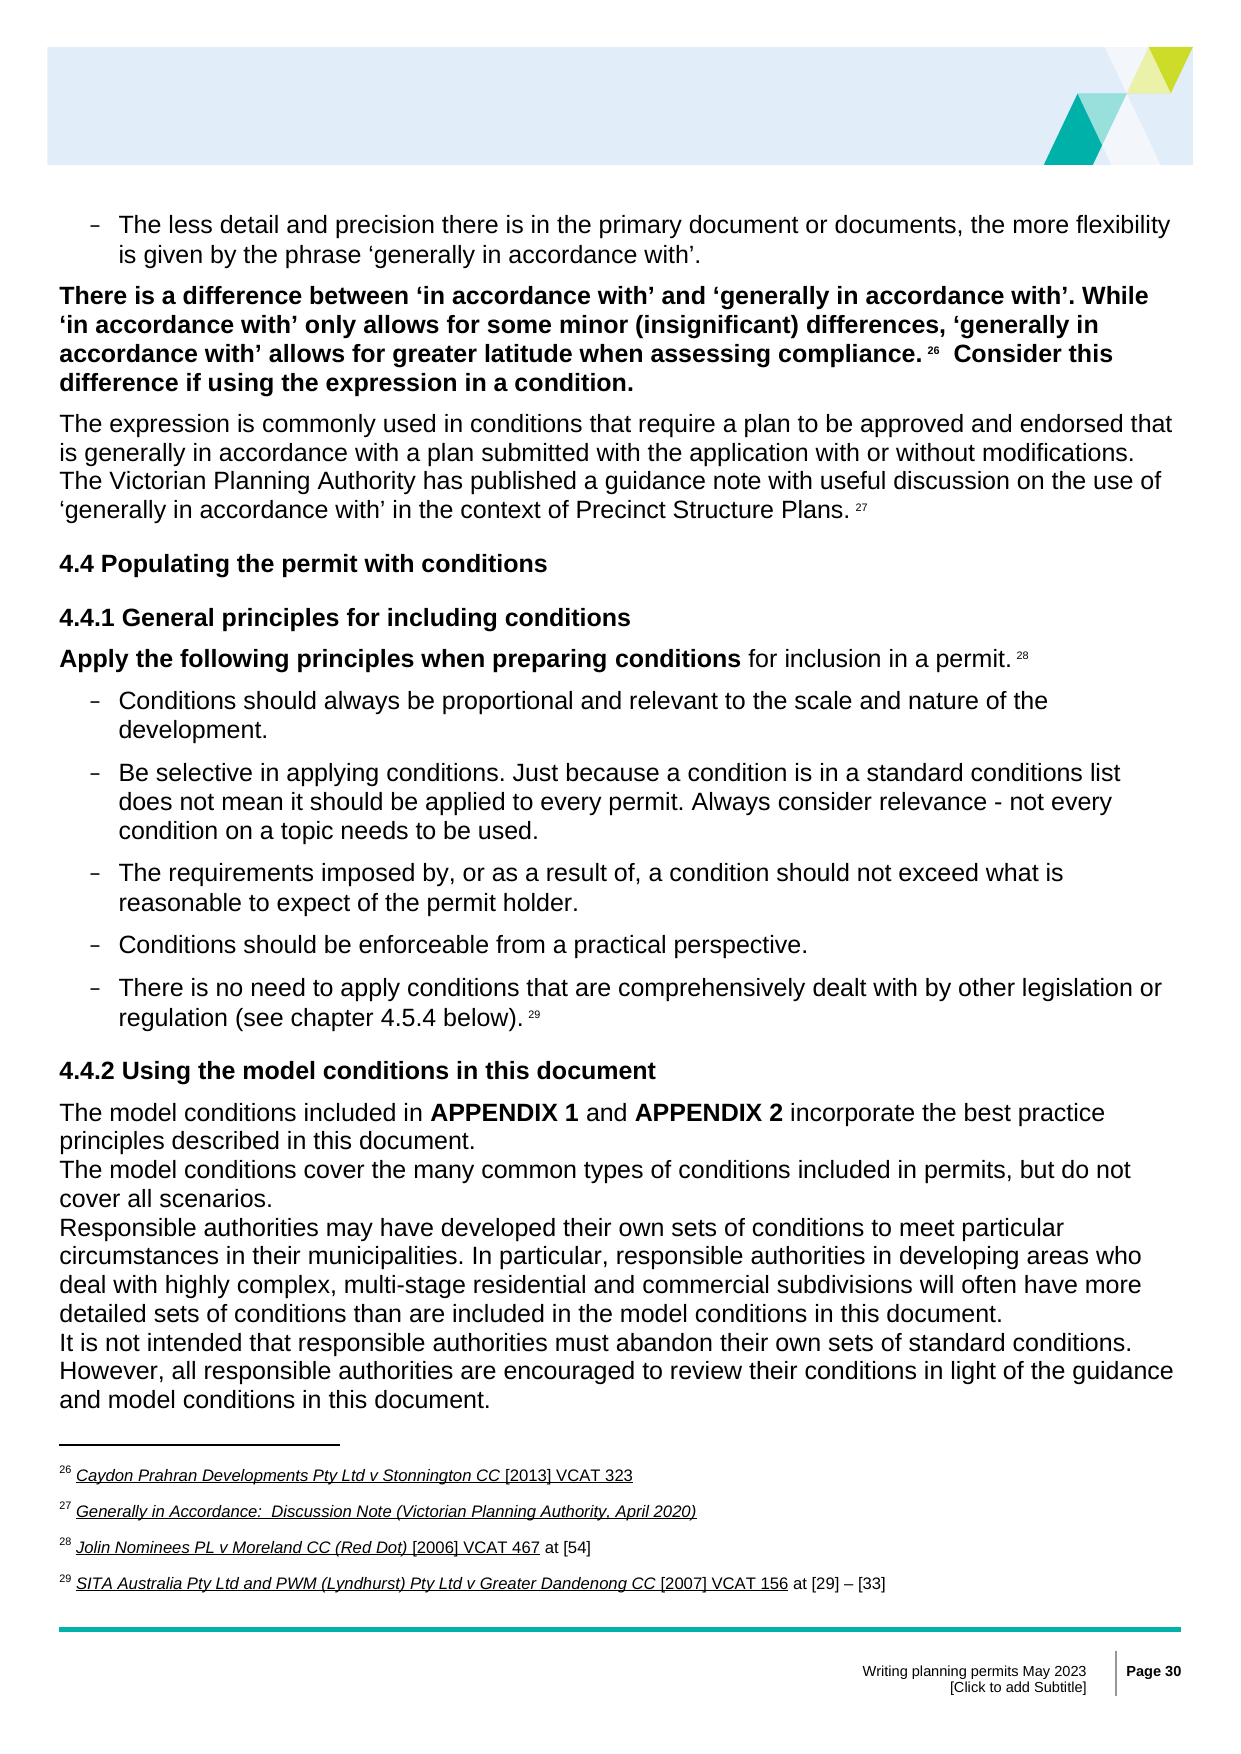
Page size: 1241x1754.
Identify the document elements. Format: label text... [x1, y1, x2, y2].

list There is no need to apply conditions that are comprehensively dealt with by other legislation or regulation (see chapter 4.5.4 below). [89, 972, 1181, 1031]
subtitle 4.4.1 General principles for including conditions [59, 602, 1181, 631]
text Apply the following principles when preparing conditions for inclusion in a permit. [59, 644, 1181, 672]
subtitle 4.4 Populating the permit with conditions [59, 549, 1181, 577]
text The expression is commonly used in conditions that require a plan to be approved and endorsed that is generally in accordance with a plan submitted with the application with or without modifications. The Victorian Planning Authority has published a guidance note with useful discussion on the use of ‘generally in accordance with’ in the context of Precinct Structure Plans. [59, 409, 1181, 524]
text The model conditions included in APPENDIX 1 and APPENDIX 2 incorporate the best practice principles described in this document. [59, 1098, 1181, 1155]
list The less detail and precision there is in the primary document or documents, the more flexibility is given by the phrase ‘generally in accordance with’. [89, 209, 1181, 269]
list Conditions should be enforceable from a practical perspective. [89, 929, 1181, 959]
text It is not intended that responsible authorities must abandon their own sets of standard conditions. However, all responsible authorities are encouraged to review their conditions in light of the guidance and model conditions in this document. [59, 1328, 1181, 1414]
text Responsible authorities may have developed their own sets of conditions to meet particular circumstances in their municipalities. In particular, responsible authorities in developing areas who deal with highly complex, multi-stage residential and commercial subdivisions will often have more detailed sets of conditions than are included in the model conditions in this document. [59, 1213, 1181, 1328]
list Conditions should always be proportional and relevant to the scale and nature of the development. [89, 685, 1181, 744]
text The model conditions cover the many common types of conditions included in permits, but do not cover all scenarios. [59, 1155, 1181, 1213]
text There is a difference between ‘in accordance with’ and ‘generally in accordance with’. While ‘in accordance with’ only allows for some minor (insignificant) differences, ‘generally in accordance with’ allows for greater latitude when assessing compliance. Consider this difference if using the expression in a condition. [59, 281, 1181, 396]
list The requirements imposed by, or as a result of, a condition should not exceed what is reasonable to expect of the permit holder. [89, 857, 1181, 917]
subtitle 4.4.2 Using the model conditions in this document [59, 1056, 1181, 1085]
list Be selective in applying conditions. Just because a condition is in a standard conditions list does not mean it should be applied to every permit. Always consider relevance - not every condition on a topic needs to be used. [89, 757, 1181, 845]
